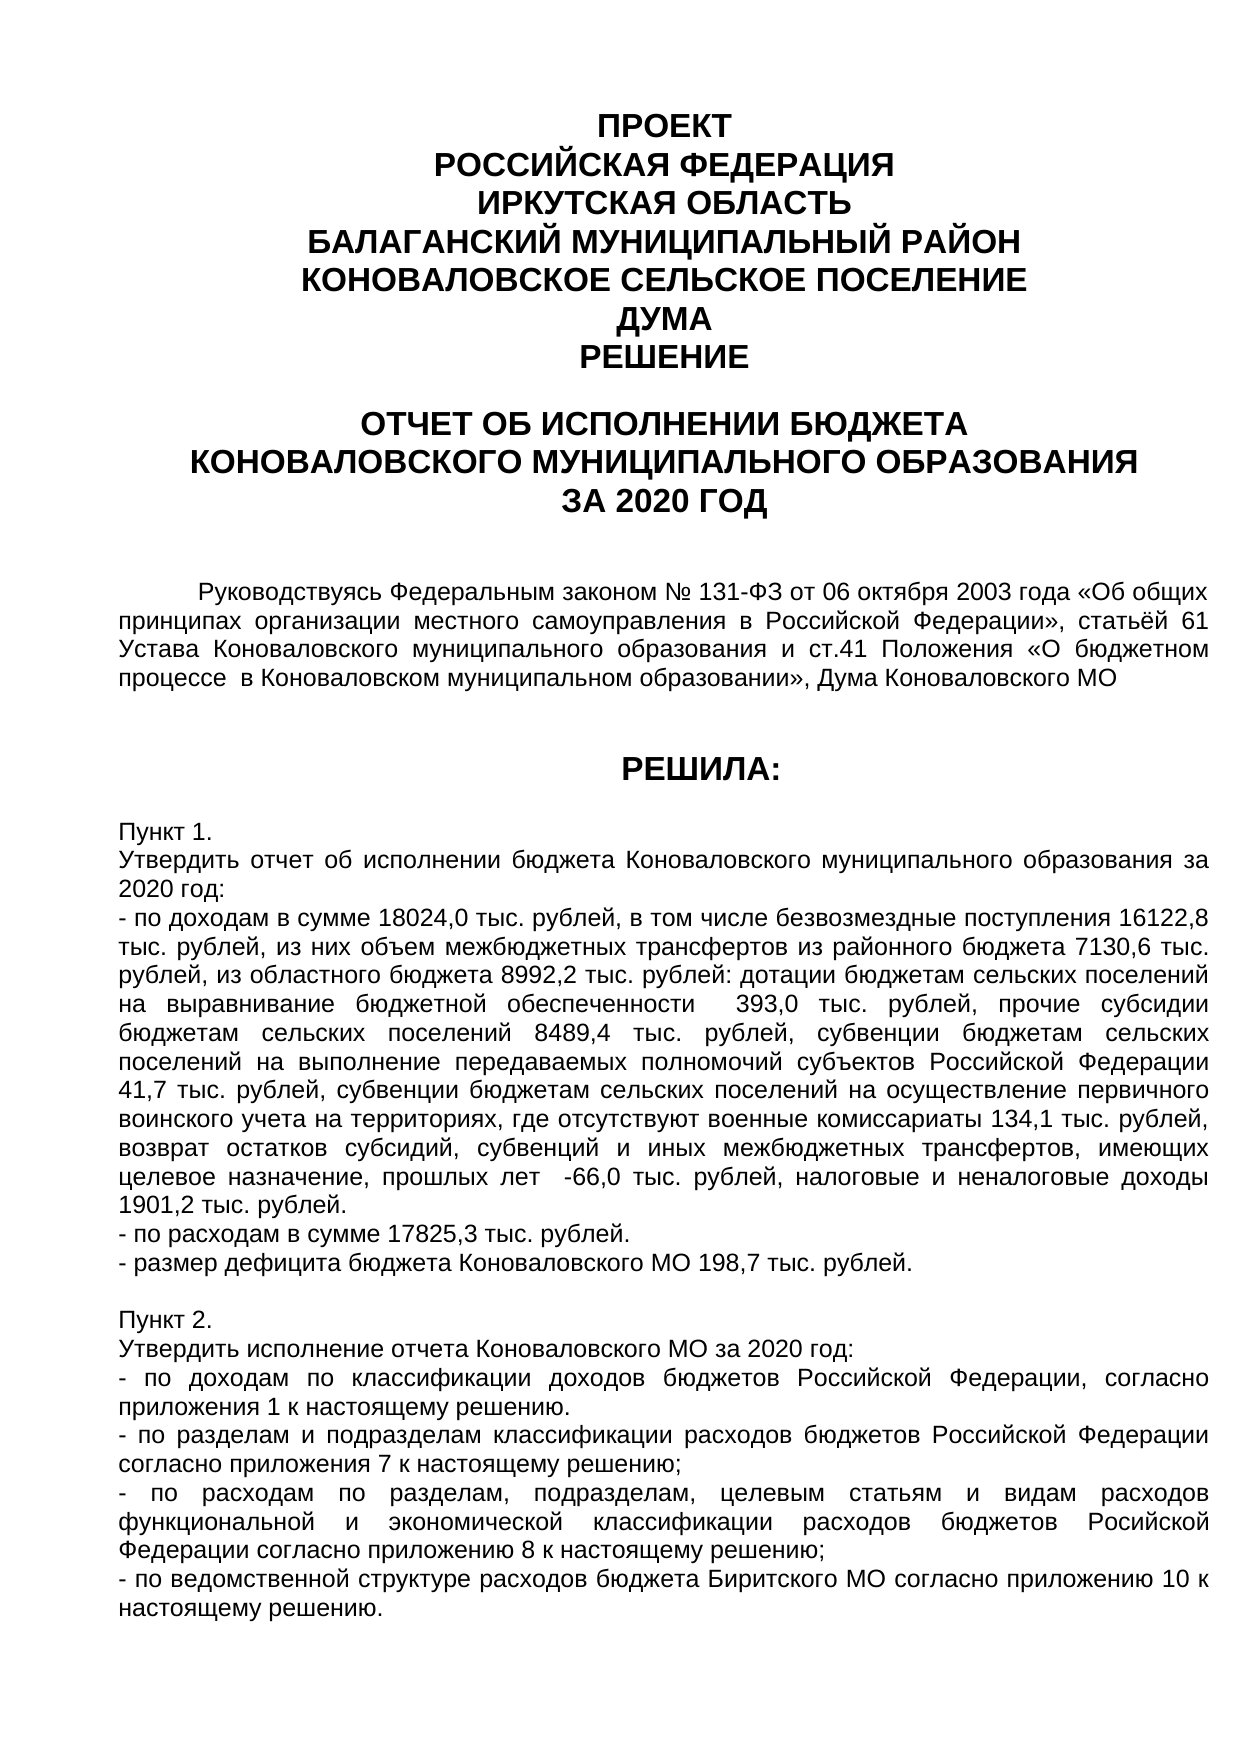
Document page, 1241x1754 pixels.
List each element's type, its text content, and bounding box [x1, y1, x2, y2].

text - по расходам в сумме 17825,3 тыс. рублей. [118, 1219, 1211, 1248]
text Руководствуясь Федеральным законом № 131-ФЗ от 06 октября 2003 года «Об общих принципах организации местного самоуправления в Российской Федерации», статьёй 61 Устава Коноваловского муниципального образования и ст.41 Положения «О бюджетном процессе в Коноваловском муниципальном образовании», Дума Коноваловского МО [118, 577, 1211, 692]
text - по доходам по классификации доходов бюджетов Российской Федерации, согласно приложения 1 к настоящему решению. [118, 1363, 1211, 1420]
text РЕШЕНИЕ [118, 337, 1211, 375]
text РЕШИЛА: [118, 749, 1211, 788]
text КОНОВАЛОВСКОГО МУНИЦИПАЛЬНОГО ОБРАЗОВАНИЯ [118, 443, 1211, 481]
text Утвердить исполнение отчета Коноваловского МО за 2020 год: [118, 1334, 1211, 1363]
text КОНОВАЛОВСКОЕ СЕЛЬСКОЕ ПОСЕЛЕНИЕ [118, 260, 1211, 298]
text - по разделам и подразделам классификации расходов бюджетов Российской Федерации согласно приложения 7 к настоящему решению; [118, 1420, 1211, 1478]
text ПРОЕКТ [118, 106, 1211, 145]
text ИРКУТСКАЯ ОБЛАСТЬ [118, 183, 1211, 222]
text Пункт 1. [118, 817, 1211, 845]
text - размер дефицита бюджета Коноваловского МО 198,7 тыс. рублей. [118, 1248, 1211, 1277]
text Пункт 2. [118, 1305, 1211, 1334]
text - по доходам в сумме 18024,0 тыс. рублей, в том числе безвозмездные поступления 16122,8 тыс. рублей, из них объем межбюджетных трансфертов из районного бюджета 7130,6 тыс. рублей, из областного бюджета 8992,2 тыс. рублей: дотации бюджетам сельских поселений на выравнивание бюджетной обеспеченности 393,0 тыс. рублей, прочие субсидии бюджетам сельских поселений 8489,4 тыс. рублей, субвенции бюджетам сельских поселений на выполнение передаваемых полномочий субъектов Российской Федерации 41,7 тыс. рублей, субвенции бюджетам сельских поселений на осуществление первичного воинского учета на территориях, где отсутствуют военные комиссариаты 134,1 тыс. рублей, возврат остатков субсидий, субвенций и иных межбюджетных трансфертов, имеющих целевое назначение, прошлых лет -66,0 тыс. рублей, налоговые и неналоговые доходы 1901,2 тыс. рублей. [118, 903, 1211, 1219]
text - по ведомственной структуре расходов бюджета Биритского МО согласно приложению 10 к настоящему решению. [118, 1564, 1211, 1622]
text БАЛАГАНСКИЙ МУНИЦИПАЛЬНЫЙ РАЙОН [118, 222, 1211, 260]
text - по расходам по разделам, подразделам, целевым статьям и видам расходов функциональной и экономической классификации расходов бюджетов Росийской Федерации согласно приложению 8 к настоящему решению; [118, 1478, 1211, 1564]
text РОССИЙСКАЯ ФЕДЕРАЦИЯ [118, 145, 1211, 183]
text Утвердить отчет об исполнении бюджета Коноваловского муниципального образования за 2020 год: [118, 845, 1211, 903]
text ОТЧЕТ ОБ ИСПОЛНЕНИИ БЮДЖЕТА [118, 404, 1211, 443]
text ЗА 2020 ГОД [118, 481, 1211, 519]
text ДУМА [118, 298, 1211, 337]
